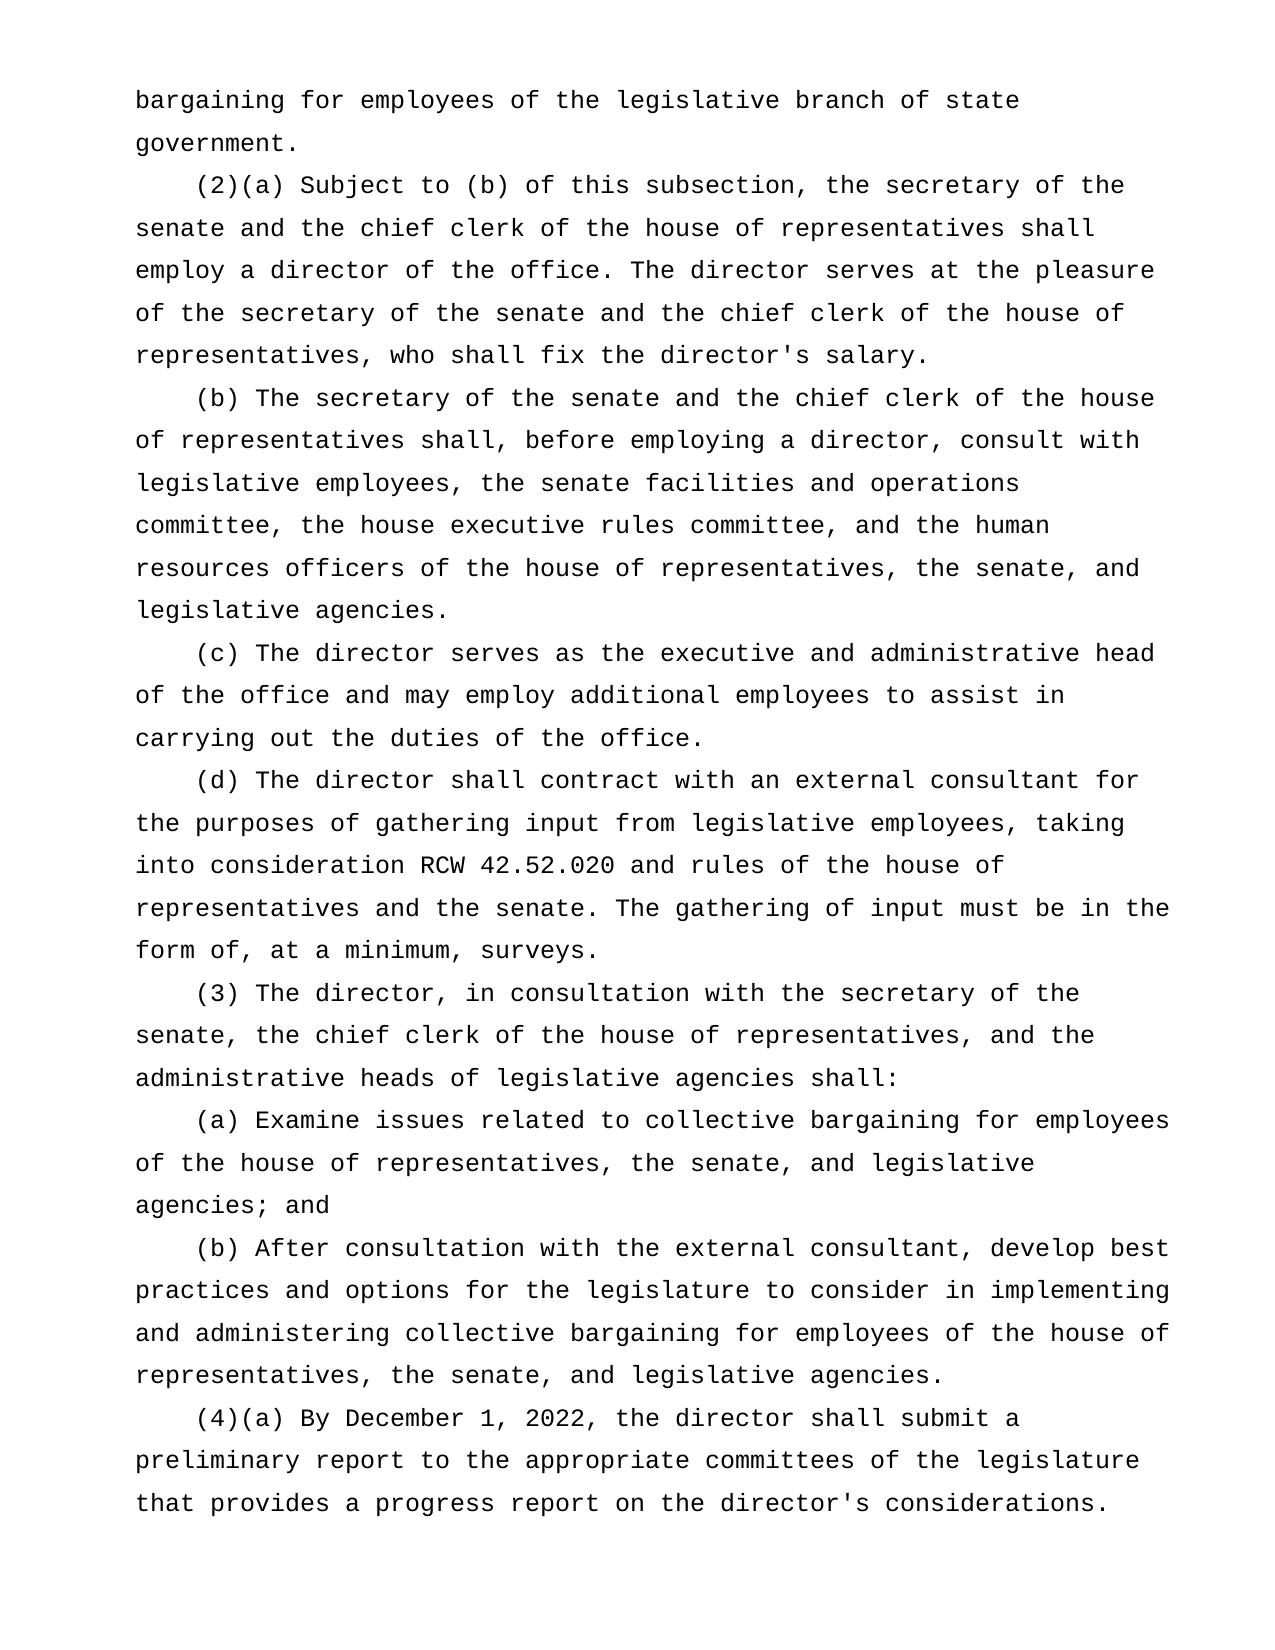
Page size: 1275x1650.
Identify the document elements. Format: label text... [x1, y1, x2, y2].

text (c) The director serves as the executive and administrative head of the office and may employ additional employees to assist in carrying out the duties of the office. [135, 627, 1170, 755]
text (b) The secretary of the senate and the chief clerk of the house of representatives shall, before employing a director, consult with legislative employees, the senate facilities and operations committee, the house executive rules committee, and the human resources officers of the house of representatives, the senate, and legislative agencies. [135, 372, 1170, 627]
text (4)(a) By December 1, 2022, the director shall submit a preliminary report to the appropriate committees of the legislature that provides a progress report on the director's considerations. [135, 1392, 1170, 1520]
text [135, 75, 1170, 160]
text (d) The director shall contract with an external consultant for the purposes of gathering input from legislative employees, taking into consideration RCW 42.52.020 and rules of the house of representatives and the senate. The gathering of input must be in the form of, at a minimum, surveys. [135, 755, 1170, 967]
text (3) The director, in consultation with the secretary of the senate, the chief clerk of the house of representatives, and the administrative heads of legislative agencies shall: [135, 967, 1170, 1095]
text (2)(a) Subject to (b) of this subsection, the secretary of the senate and the chief clerk of the house of representatives shall employ a director of the office. The director serves at the pleasure of the secretary of the senate and the chief clerk of the house of representatives, who shall fix the director's salary. [135, 160, 1170, 372]
text (b) After consultation with the external consultant, develop best practices and options for the legislature to consider in implementing and administering collective bargaining for employees of the house of representatives, the senate, and legislative agencies. [135, 1222, 1170, 1392]
text (a) Examine issues related to collective bargaining for employees of the house of representatives, the senate, and legislative agencies; and [135, 1095, 1170, 1222]
